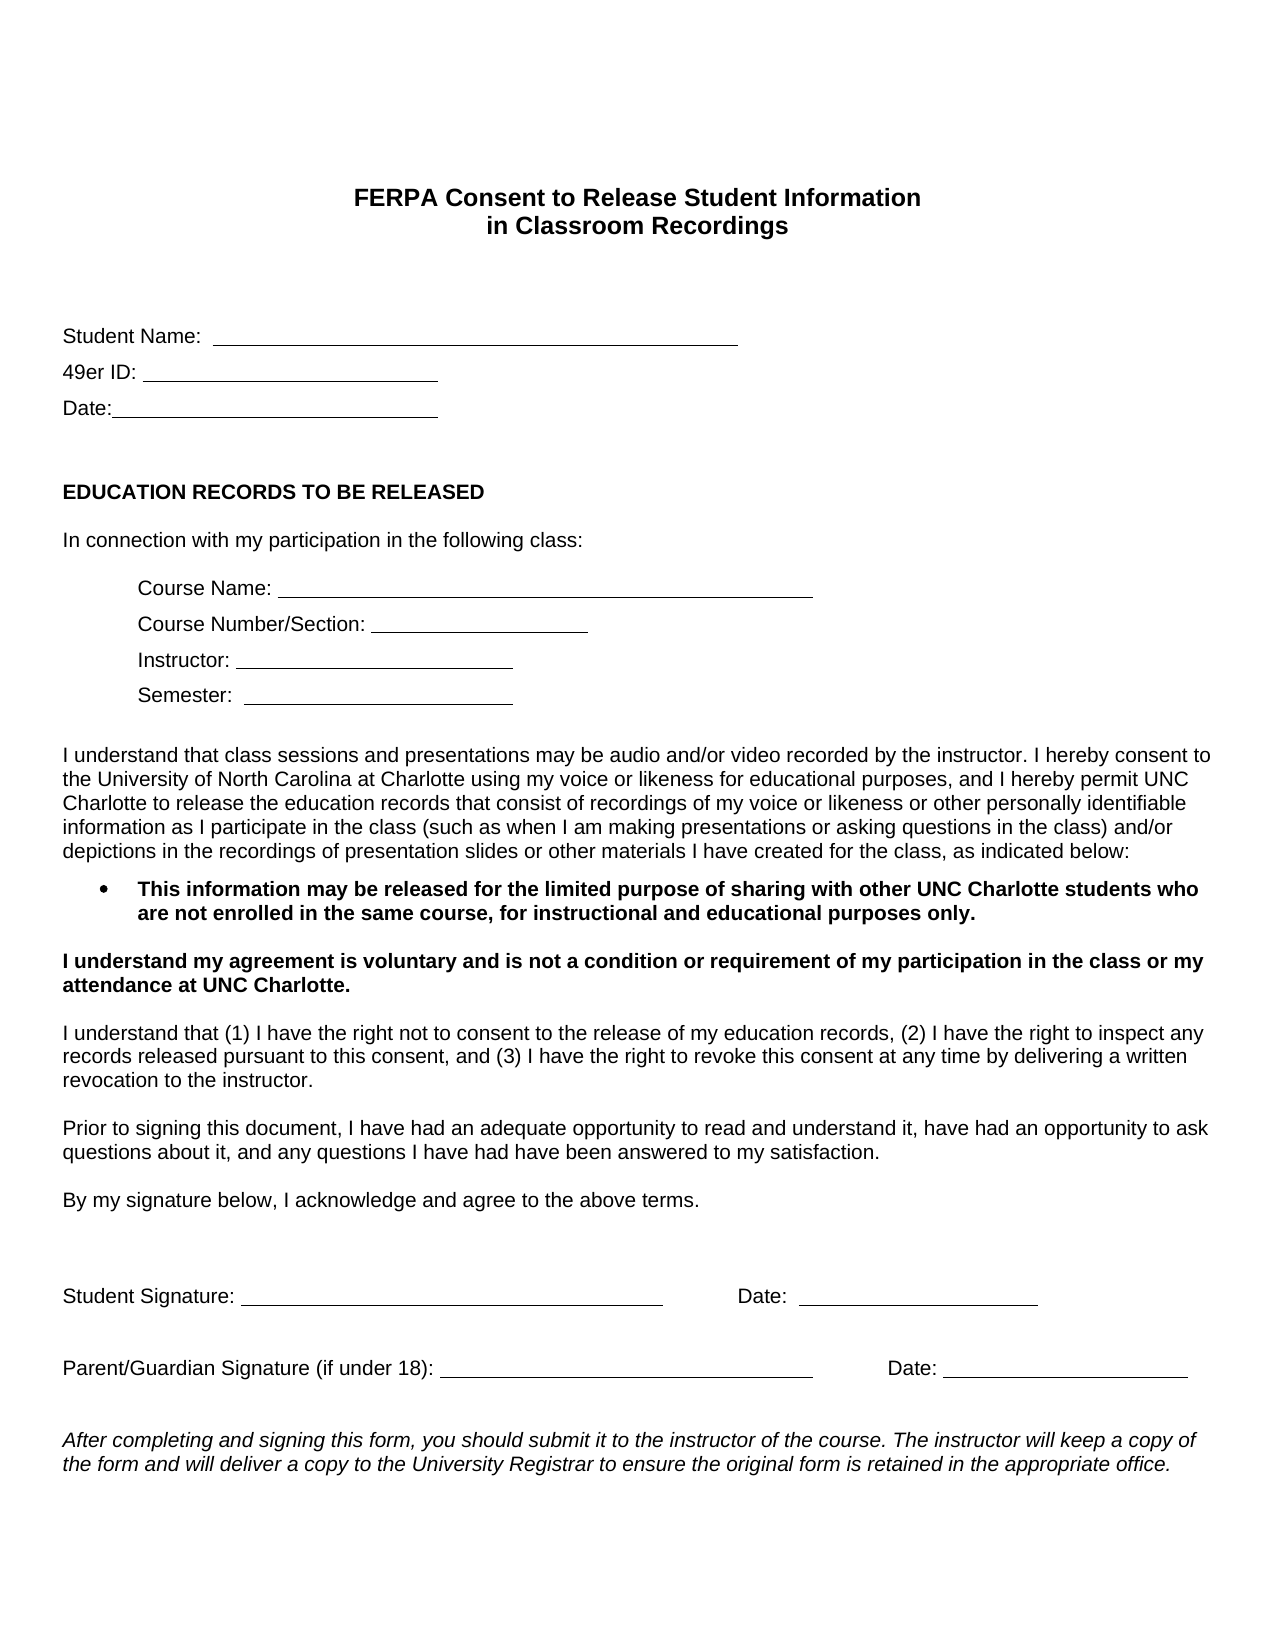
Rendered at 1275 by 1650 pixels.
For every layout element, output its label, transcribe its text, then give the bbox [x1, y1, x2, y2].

text I understand that (1) I have the right not to consent to the release of my education records, (2) I have the right to inspect any records released pursuant to this consent, and (3) I have the right to revoke this consent at any time by delivering a written revocation to the instructor. [62, 1020, 1212, 1092]
text I understand my agreement is voluntary and is not a condition or requirement of my participation in the class or my attendance at UNC Charlotte. [62, 948, 1212, 996]
text Course Number/Section: [137, 611, 1212, 635]
text Instructor: [137, 647, 1212, 671]
text I understand that class sessions and presentations may be audio and/or video recorded by the instructor. I hereby consent to the University of North Carolina at Charlotte using my voice or likeness for educational purposes, and I hereby permit UNC Charlotte to release the education records that consist of recordings of my voice or likeness or other personally identifiable information as I participate in the class (such as when I am making presentations or asking questions in the class) and/or depictions in the recordings of presentation slides or other materials I have created for the class, as indicated below: [62, 743, 1212, 863]
text EDUCATION RECORDS TO BE RELEASED [62, 480, 1212, 504]
text By my signature below, I acknowledge and agree to the above terms. [62, 1188, 1212, 1212]
text Parent/Guardian Signature (if under 18): Date: [62, 1356, 1212, 1380]
text 49er ID: [62, 360, 1212, 384]
text Semester: [137, 683, 1212, 707]
text FERPA Consent to Release Student Information [62, 183, 1212, 211]
text Student Name: [62, 288, 1212, 348]
text Student Signature: Date: [62, 1284, 1212, 1308]
text After completing and signing this form, you should submit it to the instructor of the course. The instructor will keep a copy of the form and will deliver a copy to the University Registrar to ensure the original form is retained in the appropriate office. [62, 1428, 1212, 1476]
list This information may be released for the limited purpose of sharing with other UNC Charlotte students who are not enrolled in the same course, for instructional and educational purposes only. [100, 877, 1212, 924]
text In connection with my participation in the following class: [62, 528, 1212, 552]
text Course Name: [137, 576, 1212, 599]
text Date: [62, 396, 1212, 420]
text Prior to signing this document, I have had an adequate opportunity to read and understand it, have had an opportunity to ask questions about it, and any questions I have had have been answered to my satisfaction. [62, 1116, 1212, 1164]
text in Classroom Recordings [62, 211, 1212, 240]
